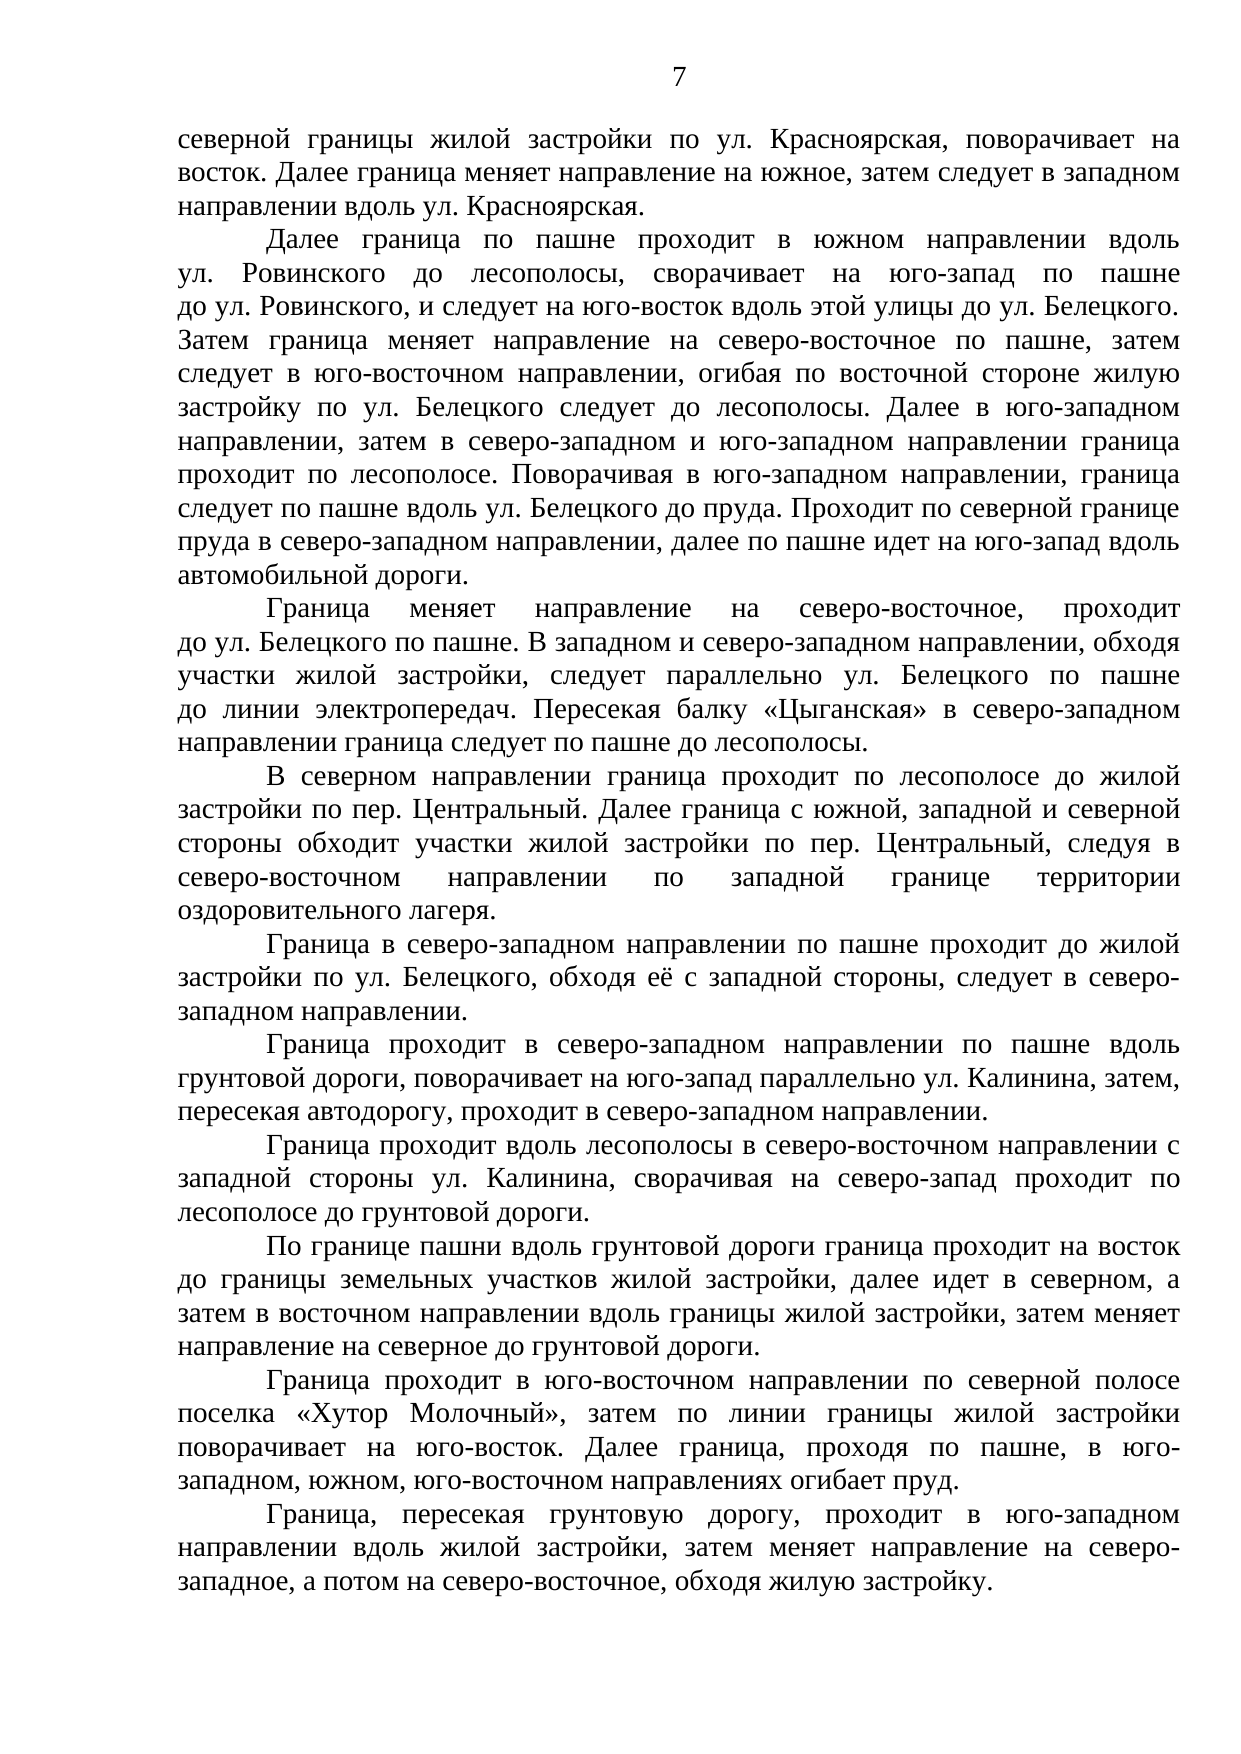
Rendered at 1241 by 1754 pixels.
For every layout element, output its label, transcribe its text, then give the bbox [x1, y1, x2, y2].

text В северном направлении граница проходит по лесополосе до жилой застройки по пер. Центральный. Далее граница с южной, западной и северной стороны обходит участки жилой застройки по пер. Центральный, следуя в северо-восточном направлении по западной границе территории оздоровительного лагеря. [177, 758, 1181, 926]
text Граница, пересекая грунтовую дорогу, проходит в юго-западном направлении вдоль жилой застройки, затем меняет направление на северо-западное, а потом на северо-восточное, обходя жилую застройку. [177, 1496, 1181, 1597]
text Далее граница по пашне проходит в южном направлении вдоль ул. Ровинского до лесополосы, сворачивает на юго-запад по пашне до ул. Ровинского, и следует на юго-восток вдоль этой улицы до ул. Белецкого. Затем граница меняет направление на северо-восточное по пашне, затем следует в юго-восточном направлении, огибая по восточной стороне жилую застройку по ул. Белецкого следует до лесополосы. Далее в юго-западном направлении, затем в северо-западном и юго-западном направлении граница проходит по лесополосе. Поворачивая в юго-западном направлении, граница следует по пашне вдоль ул. Белецкого до пруда. Проходит по северной границе пруда в северо-западном направлении, далее по пашне идет на юго-запад вдоль автомобильной дороги. [177, 221, 1181, 590]
text Граница проходит в юго-восточном направлении по северной полосе поселка «Хутор Молочный», затем по линии границы жилой застройки поворачивает на юго-восток. Далее граница, проходя по пашне, в юго-западном, южном, юго-восточном направлениях огибает пруд. [177, 1362, 1181, 1496]
text Граница проходит вдоль лесополосы в северо-восточном направлении с западной стороны ул. Калинина, сворачивая на северо-запад проходит по лесополосе до грунтовой дороги. [177, 1127, 1181, 1228]
text Граница проходит в северо-западном направлении по пашне вдоль грунтовой дороги, поворачивает на юго-запад параллельно ул. Калинина, затем, пересекая автодорогу, проходит в северо-западном направлении. [177, 1026, 1181, 1127]
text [177, 121, 1181, 221]
text Граница меняет направление на северо-восточное, проходит до ул. Белецкого по пашне. В западном и северо-западном направлении, обходя участки жилой застройки, следует параллельно ул. Белецкого по пашне до линии электропередач. Пересекая балку «Цыганская» в северо-западном направлении граница следует по пашне до лесополосы. [177, 590, 1181, 758]
text По границе пашни вдоль грунтовой дороги граница проходит на восток до границы земельных участков жилой застройки, далее идет в северном, а затем в восточном направлении вдоль границы жилой застройки, затем меняет направление на северное до грунтовой дороги. [177, 1228, 1181, 1362]
text Граница в северо-западном направлении по пашне проходит до жилой застройки по ул. Белецкого, обходя её с западной стороны, следует в северо-западном направлении. [177, 926, 1181, 1026]
